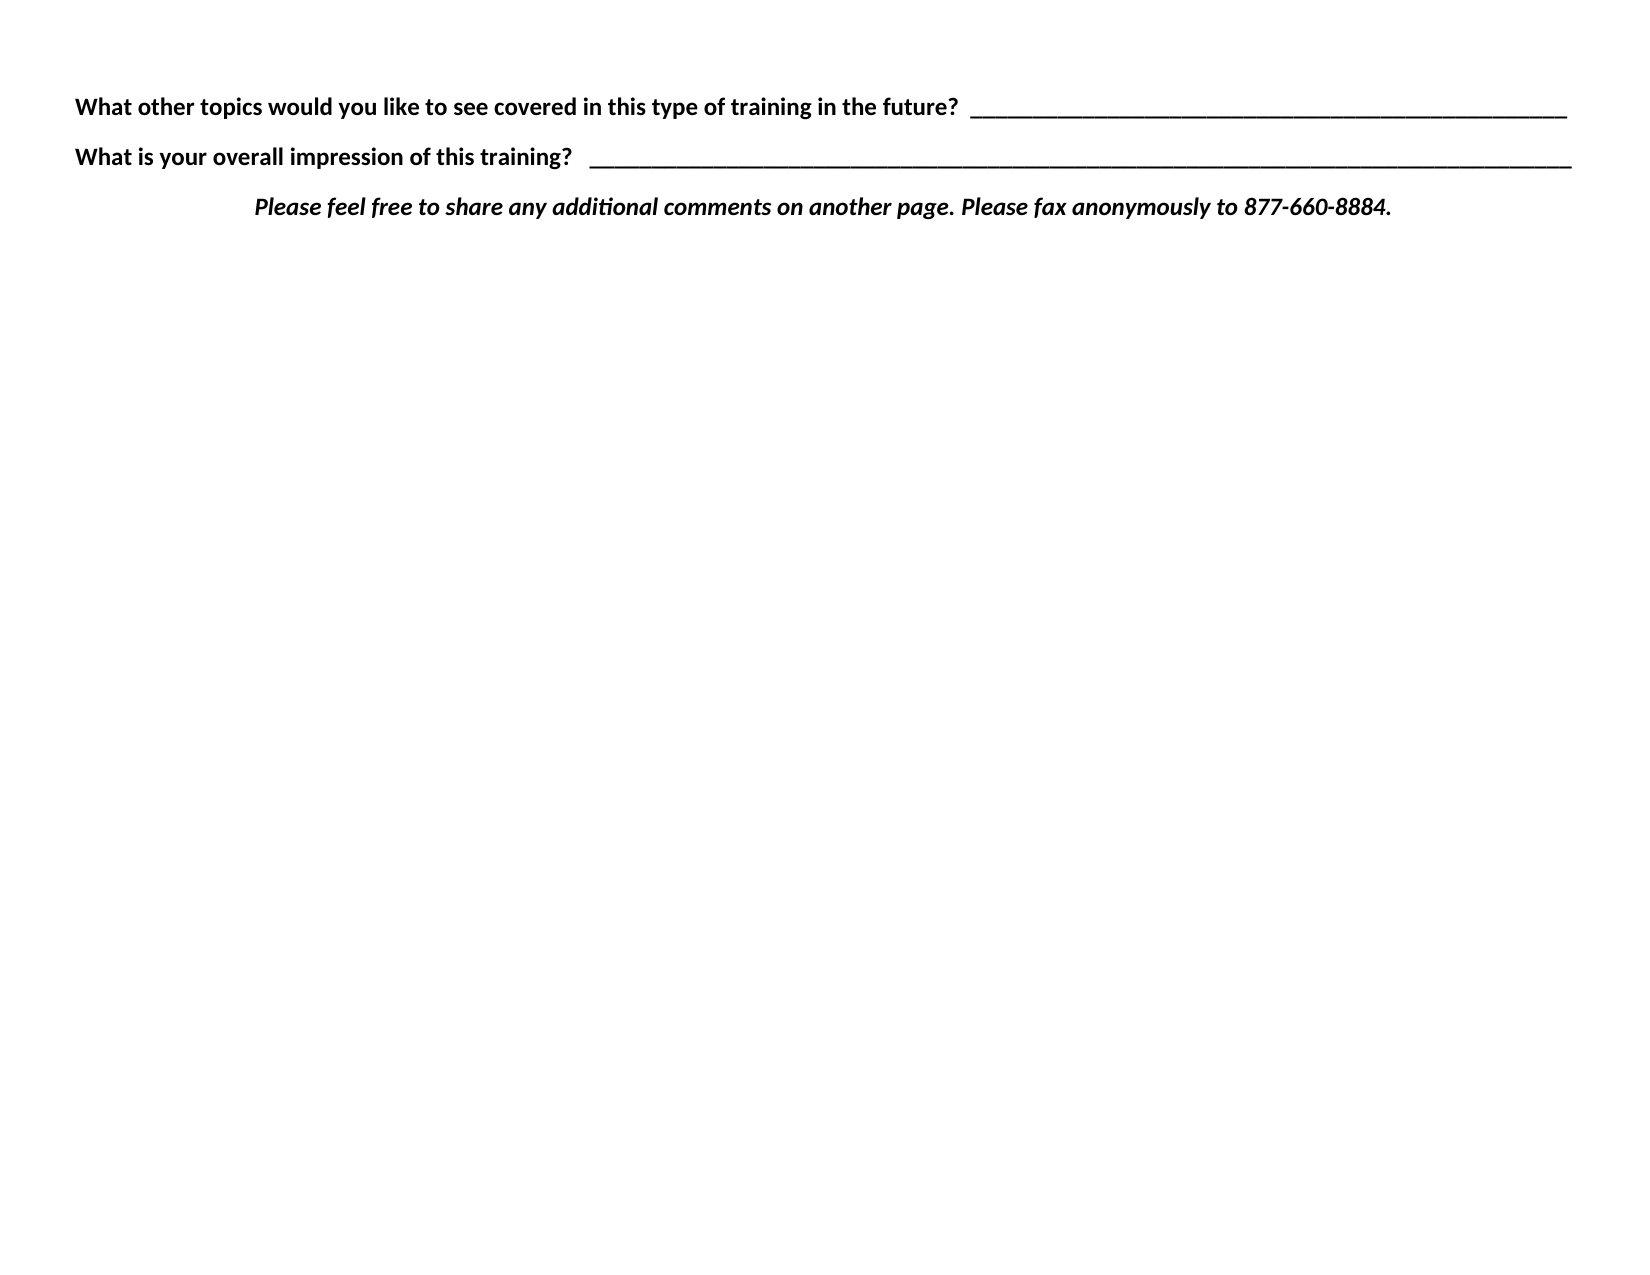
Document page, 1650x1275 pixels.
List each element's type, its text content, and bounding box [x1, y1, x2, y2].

text What other topics would you like to see covered in this type of training in the future? ________________________________________________ [75, 75, 1575, 125]
text What is your overall impression of this training? _______________________________________________________________________________ [75, 125, 1575, 175]
text Please feel free to share any additional comments on another page. Please fax anonymously to 877-660-8884. [75, 175, 1575, 225]
